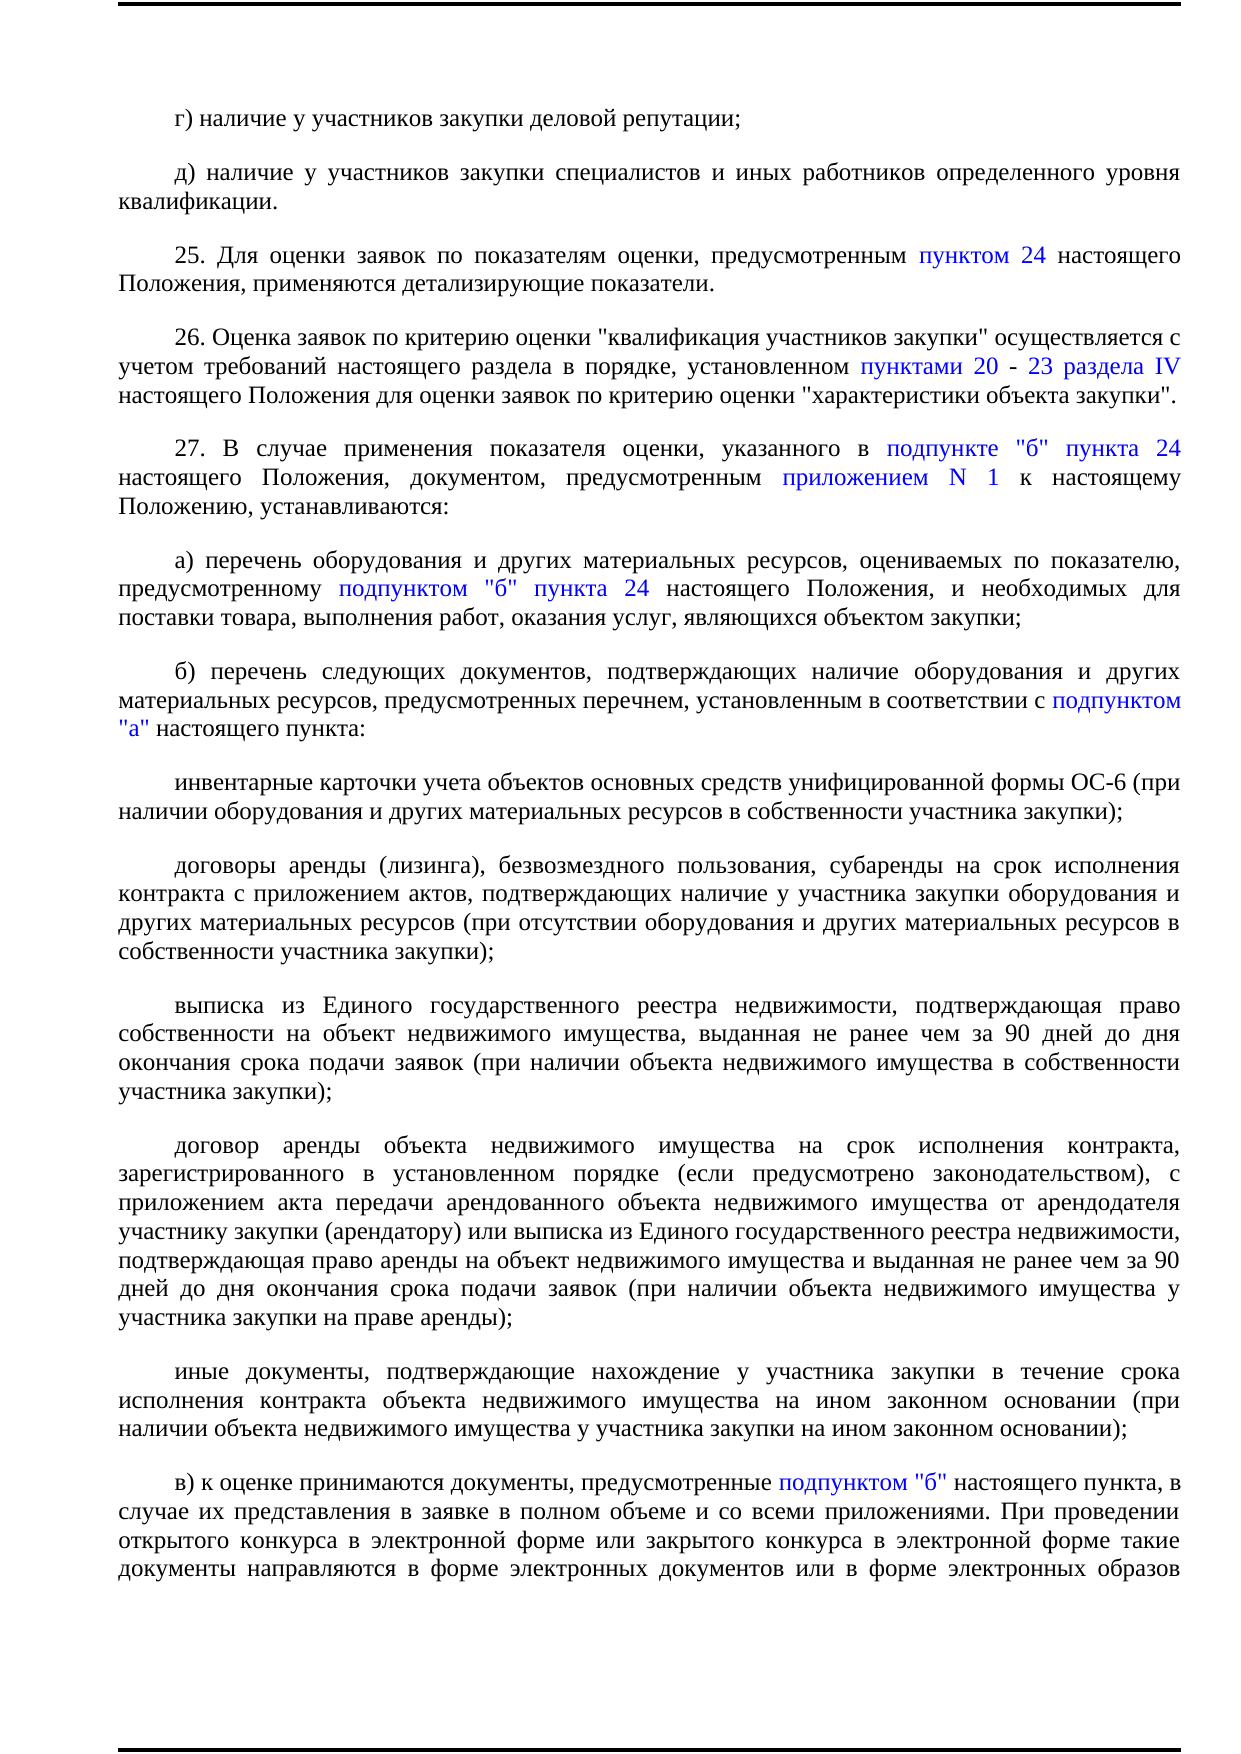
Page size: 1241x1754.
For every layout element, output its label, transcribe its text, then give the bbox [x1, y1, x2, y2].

text г) наличие у участников закупки деловой репутации; [118, 103, 1181, 132]
text договоры аренды (лизинга), безвозмездного пользования, субаренды на срок исполнения контракта с приложением актов, подтверждающих наличие у участника закупки оборудования и других материальных ресурсов (при отсутствии оборудования и других материальных ресурсов в собственности участника закупки); [118, 850, 1181, 965]
text д) наличие у участников закупки специалистов и иных работников определенного уровня квалификации. [118, 157, 1181, 215]
text инвентарные карточки учета объектов основных средств унифицированной формы ОС-6 (при наличии оборудования и других материальных ресурсов в собственности участника закупки); [118, 767, 1181, 825]
text выписка из Единого государственного реестра недвижимости, подтверждающая право собственности на объект недвижимого имущества, выданная не ранее чем за 90 дней до дня окончания срока подачи заявок (при наличии объекта недвижимого имущества в собственности участника закупки); [118, 990, 1181, 1105]
text договор аренды объекта недвижимого имущества на срок исполнения контракта, зарегистрированного в установленном порядке (если предусмотрено законодательством), с приложением акта передачи арендованного объекта недвижимого имущества от арендодателя участнику закупки (арендатору) или выписка из Единого государственного реестра недвижимости, подтверждающая право аренды на объект недвижимого имущества и выданная не ранее чем за 90 дней до дня окончания срока подачи заявок (при наличии объекта недвижимого имущества у участника закупки на праве аренды); [118, 1130, 1181, 1331]
text 27. В случае применения показателя оценки, указанного в подпункте "б" пункта 24 настоящего Положения, документом, предусмотренным приложением N 1 к настоящему Положению, устанавливаются: [118, 433, 1181, 520]
text 25. Для оценки заявок по показателям оценки, предусмотренным пунктом 24 настоящего Положения, применяются детализирующие показатели. [118, 240, 1181, 297]
text б) перечень следующих документов, подтверждающих наличие оборудования и других материальных ресурсов, предусмотренных перечнем, установленным в соответствии с подпунктом "а" настоящего пункта: [118, 656, 1181, 742]
text 26. Оценка заявок по критерию оценки "квалификация участников закупки" осуществляется с учетом требований настоящего раздела в порядке, установленном пунктами 20 - 23 раздела IV настоящего Положения для оценки заявок по критерию оценки "характеристики объекта закупки". [118, 322, 1181, 408]
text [118, 1467, 1181, 1582]
text иные документы, подтверждающие нахождение у участника закупки в течение срока исполнения контракта объекта недвижимого имущества на ином законном основании (при наличии объекта недвижимого имущества у участника закупки на ином законном основании); [118, 1356, 1181, 1442]
text а) перечень оборудования и других материальных ресурсов, оцениваемых по показателю, предусмотренному подпунктом "б" пункта 24 настоящего Положения, и необходимых для поставки товара, выполнения работ, оказания услуг, являющихся объектом закупки; [118, 545, 1181, 631]
